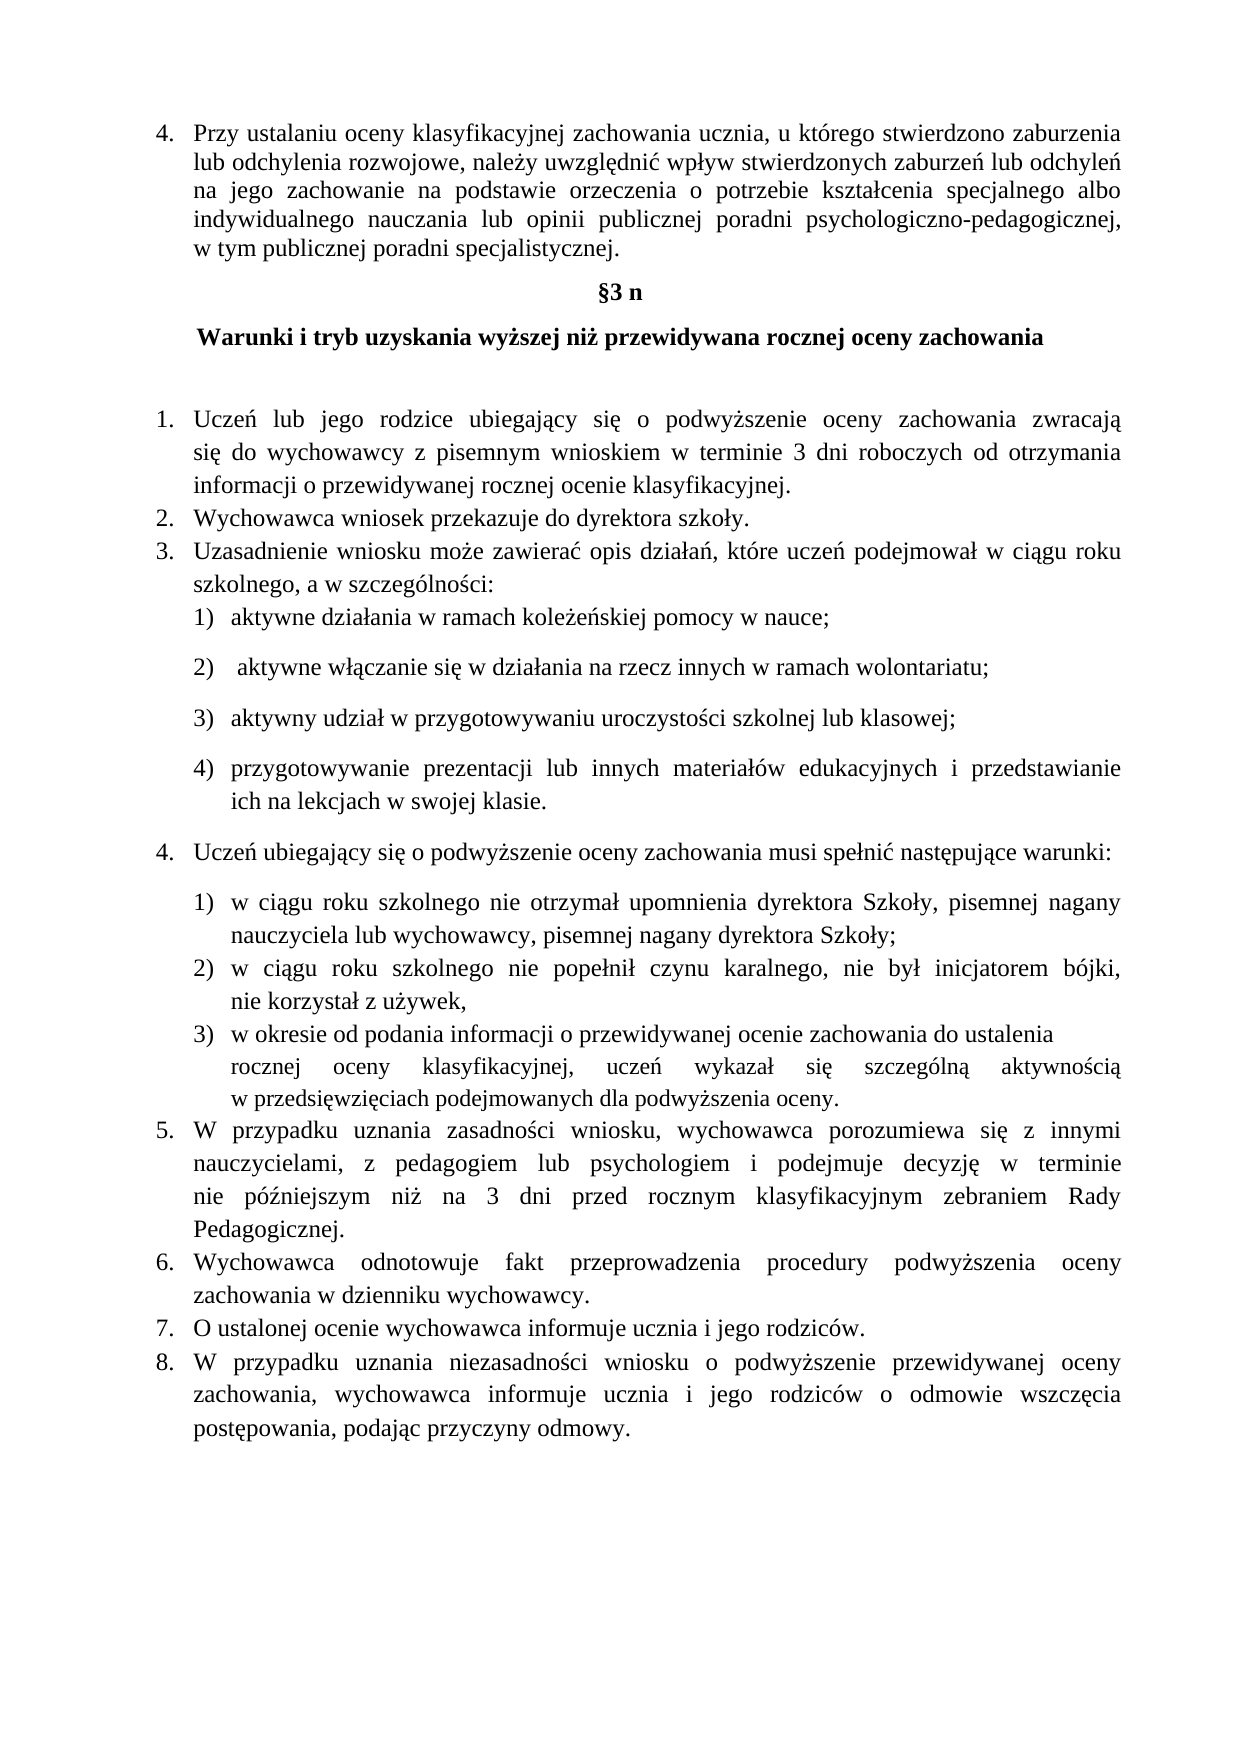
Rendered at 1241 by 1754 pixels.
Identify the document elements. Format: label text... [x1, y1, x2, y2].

list aktywny udział w przygotowywaniu uroczystości szkolnej lub klasowej; [193, 703, 1122, 732]
list Wychowawca odnotowuje fakt przeprowadzenia procedury podwyższenia oceny zachowania w dzienniku wychowawcy. [156, 1247, 1122, 1309]
list w ciągu roku szkolnego nie otrzymał upomnienia dyrektora Szkoły, pisemnej nagany nauczyciela lub wychowawcy, pisemnej nagany dyrektora Szkoły; [193, 887, 1122, 949]
list Wychowawca wniosek przekazuje do dyrektora szkoły. [156, 503, 1122, 532]
list w okresie od podania informacji o przewidywanej ocenie zachowania do ustalenia rocznej oceny klasyfikacyjnej, uczeń wykazał się szczególną aktywnością w przedsięwzięciach podejmowanych dla podwyższenia oceny. [193, 1019, 1122, 1111]
list aktywne włączanie się w działania na rzecz innych w ramach wolontariatu; [193, 652, 1122, 681]
list Uzasadnienie wniosku może zawierać opis działań, które uczeń podejmował w ciągu roku szkolnego, a w szczególności: [156, 536, 1122, 598]
list W przypadku uznania niezasadności wniosku o podwyższenie przewidywanej oceny zachowania, wychowawca informuje ucznia i jego rodziców o odmowie wszczęcia postępowania, podając przyczyny odmowy. [156, 1347, 1122, 1441]
list aktywne działania w ramach koleżeńskiej pomocy w nauce; [193, 602, 1122, 631]
text Warunki i tryb uzyskania wyższej niż przewidywana rocznej oceny zachowania [118, 322, 1122, 351]
list Przy ustalaniu oceny klasyfikacyjnej zachowania ucznia, u którego stwierdzono zaburzenia lub odchylenia rozwojowe, należy uwzględnić wpływ stwierdzonych zaburzeń lub odchyleń na jego zachowanie na podstawie orzeczenia o potrzebie kształcenia specjalnego albo indywidualnego nauczania lub opinii publicznej poradni psychologiczno-pedagogicznej, w tym publicznej poradni specjalistycznej. [156, 118, 1122, 262]
list przygotowywanie prezentacji lub innych materiałów edukacyjnych i przedstawianie ich na lekcjach w swojej klasie. [193, 753, 1122, 815]
list Uczeń ubiegający się o podwyższenie oceny zachowania musi spełnić następujące warunki: [156, 837, 1122, 866]
list w ciągu roku szkolnego nie popełnił czynu karalnego, nie był inicjatorem bójki, nie korzystał z używek, [193, 953, 1122, 1015]
list W przypadku uznania zasadności wniosku, wychowawca porozumiewa się z innymi nauczycielami, z pedagogiem lub psychologiem i podejmuje decyzję w terminie nie późniejszym niż na 3 dni przed rocznym klasyfikacyjnym zebraniem Rady Pedagogicznej. [156, 1115, 1122, 1243]
list Uczeń lub jego rodzice ubiegający się o podwyższenie oceny zachowania zwracają się do wychowawcy z pisemnym wnioskiem w terminie 3 dni roboczych od otrzymania informacji o przewidywanej rocznej ocenie klasyfikacyjnej. [156, 404, 1122, 499]
list O ustalonej ocenie wychowawca informuje ucznia i jego rodziców. [156, 1313, 1122, 1342]
text §3 n [118, 277, 1122, 306]
